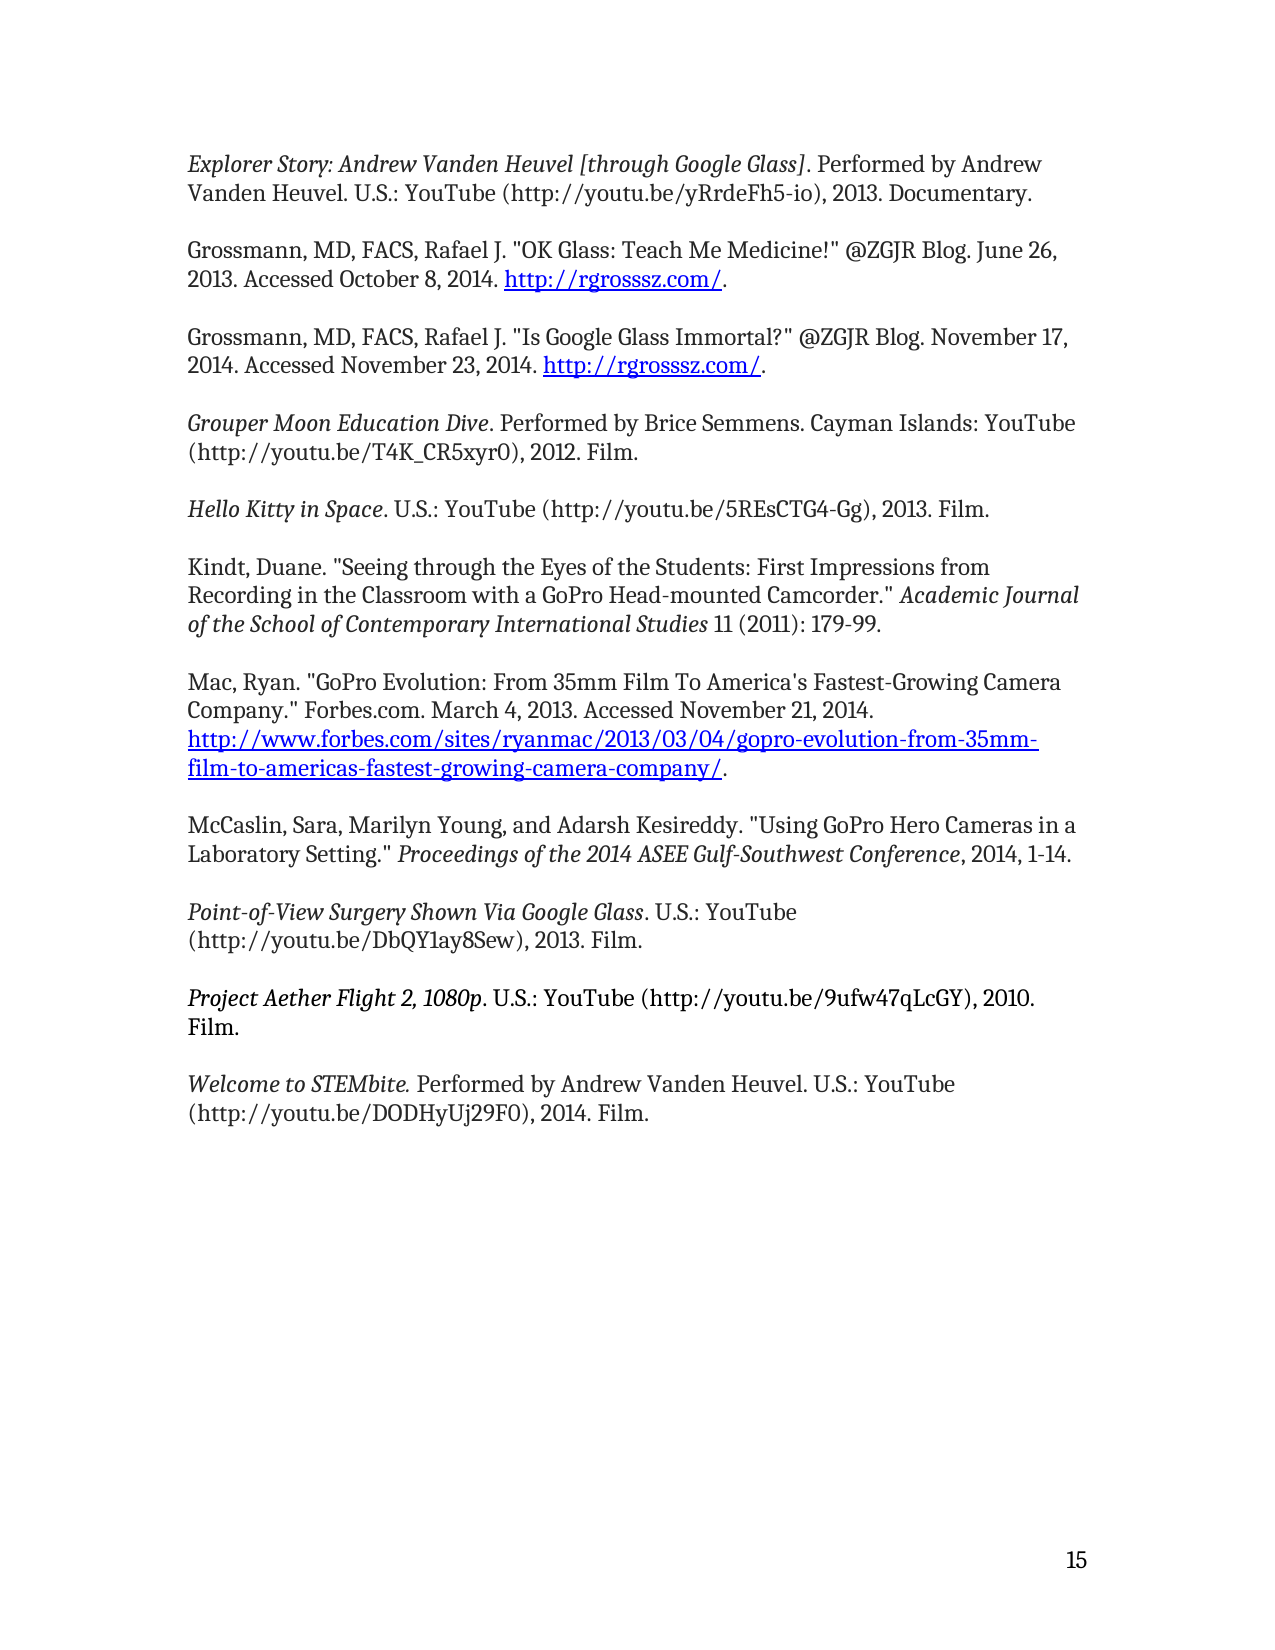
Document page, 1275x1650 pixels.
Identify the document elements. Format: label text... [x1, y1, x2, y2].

text Explorer Story: Andrew Vanden Heuvel [through Google Glass]. Performed by Andrew Vanden Heuvel. U.S.: YouTube (http://youtu.be/yRrdeFh5-io), 2013. Documentary. [187, 150, 1087, 207]
text Point-of-View Surgery Shown Via Google Glass. U.S.: YouTube (http://youtu.be/DbQY1ay8Sew), 2013. Film. [187, 897, 1087, 955]
text Project Aether Flight 2, 1080p. U.S.: YouTube (http://youtu.be/9ufw47qLcGY), 2010. Film. [187, 984, 1087, 1041]
text Grossmann, MD, FACS, Rafael J. "OK Glass: Teach Me Medicine!" @ZGJR Blog. June 26, 2013. Accessed October 8, 2014. http://rgrosssz.com/. [187, 236, 1087, 294]
text Grouper Moon Education Dive. Performed by Brice Semmens. Cayman Islands: YouTube (http://youtu.be/T4K_CR5xyr0), 2012. Film. [187, 409, 1087, 466]
text Mac, Ryan. "GoPro Evolution: From 35mm Film To America's Fastest-Growing Camera Company." Forbes.com. March 4, 2013. Accessed November 21, 2014. http://www.forbes.com/sites/ryanmac/2013/03/04/gopro-evolution-from-35mm-film-to-americas-fastest-growing-camera-company/. [187, 667, 1087, 782]
text Hello Kitty in Space. U.S.: YouTube (http://youtu.be/5REsCTG4-Gg), 2013. Film. [187, 495, 1087, 524]
text Welcome to STEMbite. Performed by Andrew Vanden Heuvel. U.S.: YouTube (http://youtu.be/DODHyUj29F0), 2014. Film. [187, 1070, 1087, 1127]
text Kindt, Duane. "Seeing through the Eyes of the Students: First Impressions from Recording in the Classroom with a GoPro Head-mounted Camcorder." Academic Journal of the School of Contemporary International Studies 11 (2011): 179-99. [187, 552, 1087, 639]
text McCaslin, Sara, Marilyn Young, and Adarsh Kesireddy. "Using GoPro Hero Cameras in a Laboratory Setting." Proceedings of the 2014 ASEE Gulf-Southwest Conference, 2014, 1-14. [187, 811, 1087, 869]
text Grossmann, MD, FACS, Rafael J. "Is Google Glass Immortal?" @ZGJR Blog. November 17, 2014. Accessed November 23, 2014. http://rgrosssz.com/. [187, 322, 1087, 380]
